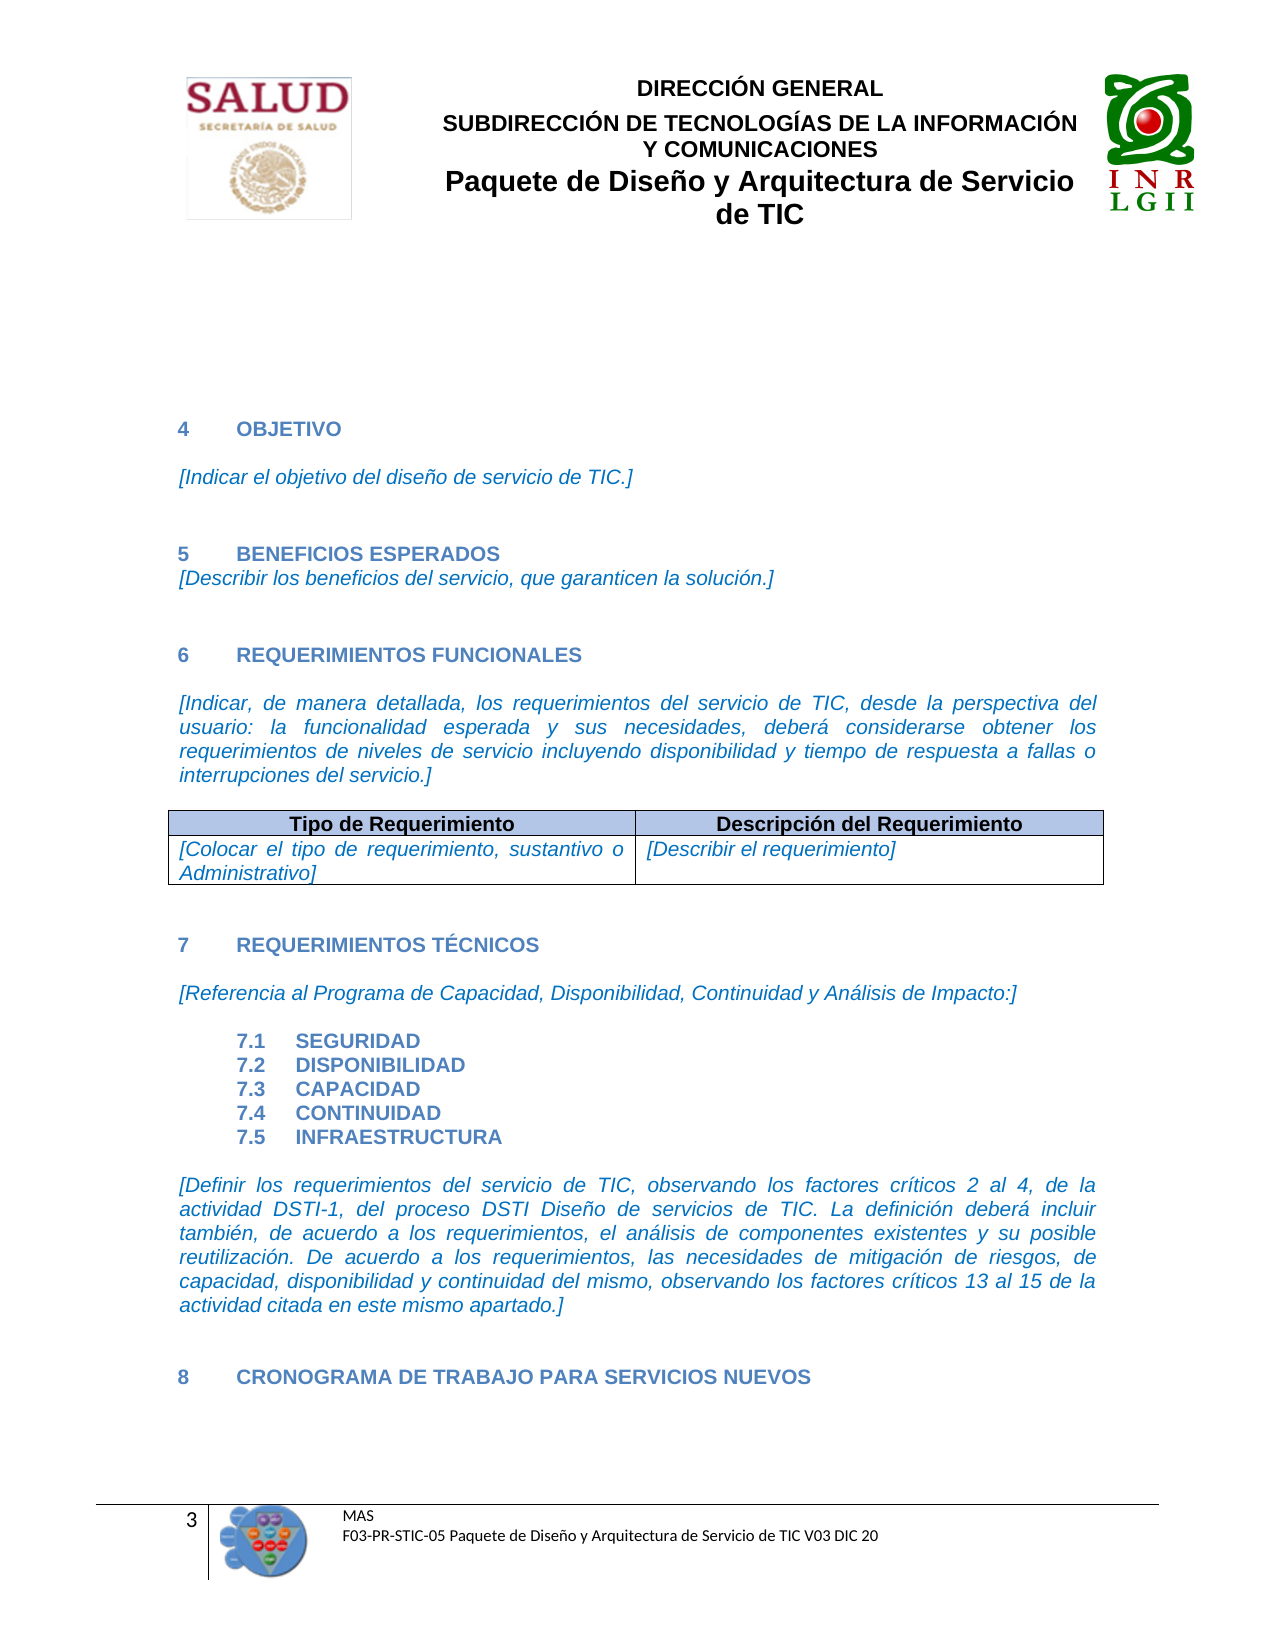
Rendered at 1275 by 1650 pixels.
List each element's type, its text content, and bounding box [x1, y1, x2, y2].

subtitle Requerimientos Funcionales [177, 643, 1098, 667]
subtitle BENEFICIOS ESPERADOS [177, 542, 1098, 566]
text [Indicar el objetivo del diseño de servicio de TIC.] [179, 465, 1098, 489]
table_cell [Describir el requerimiento] [636, 836, 1103, 884]
text [Referencia al Programa de Capacidad, Disponibilidad, Continuidad y Análisis de Impacto:] [179, 957, 1098, 1005]
picture [1104, 74, 1195, 211]
table_header Descripción del Requerimiento [636, 811, 1103, 835]
subtitle Requerimientos Técnicos [177, 933, 1098, 957]
subtitle Cronograma de Trabajo para Servicios Nuevos [177, 1364, 1098, 1388]
subtitle Continuidad [236, 1101, 1098, 1125]
subtitle Capacidad [236, 1077, 1098, 1101]
subtitle Disponibilidad [236, 1053, 1098, 1077]
text [Indicar, de manera detallada, los requerimientos del servicio de TIC, desde la perspectiva del usuario: la funcionalidad esperada y sus necesidades, deberá considerarse obtener los requerimientos de niveles de servicio incluyendo disponibilidad y tiempo de respuesta a fallas o interrupciones del servicio.] [179, 667, 1098, 786]
picture [186, 77, 353, 221]
table_header Tipo de Requerimiento [169, 811, 635, 835]
subtitle Infraestructura [236, 1125, 1098, 1149]
text [Definir los requerimientos del servicio de TIC, observando los factores críticos 2 al 4, de la actividad DSTI-1, del proceso DSTI Diseño de servicios de TIC. La definición deberá incluir también, de acuerdo a los requerimientos, el análisis de componentes existentes y su posible reutilización. De acuerdo a los requerimientos, las necesidades de mitigación de riesgos, de capacidad, disponibilidad y continuidad del mismo, observando los factores críticos 13 al 15 de la actividad citada en este mismo apartado.] [179, 1173, 1098, 1317]
table_cell [Colocar el tipo de requerimiento, sustantivo o Administrativo] [169, 836, 635, 884]
picture [219, 1505, 310, 1580]
subtitle Seguridad [236, 1029, 1098, 1053]
subtitle Objetivo [177, 417, 1098, 441]
text [Describir los beneficios del servicio, que garanticen la solución.] [179, 566, 1098, 590]
